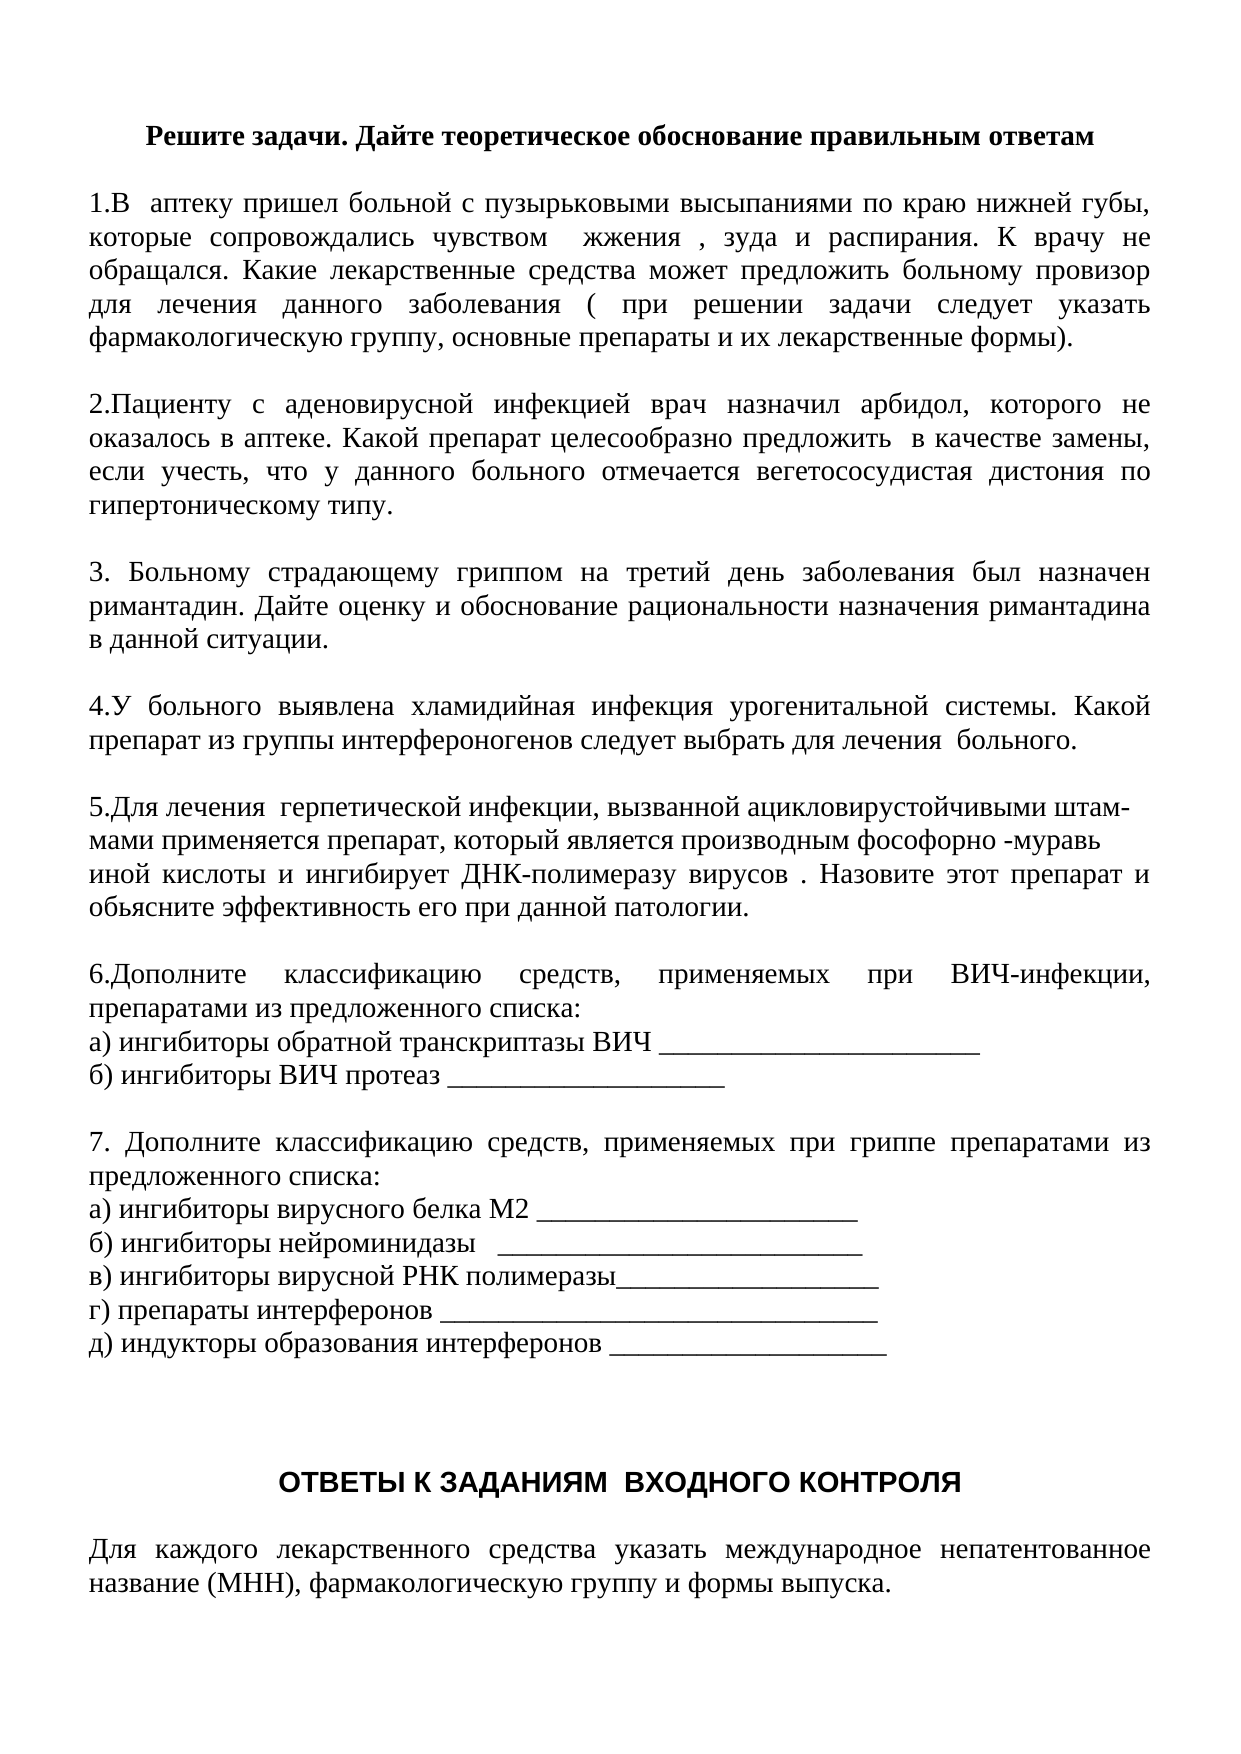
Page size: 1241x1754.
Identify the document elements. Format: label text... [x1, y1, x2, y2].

text в) ингибиторы вирусной РНК полимеразы__________________ [89, 1258, 1152, 1292]
text 6.Дополните классификацию средств, применяемых при ВИЧ-инфекции, препаратами из предложенного списка: [89, 957, 1152, 1024]
text иной кислоты и ингибирует ДНК-полимеразу вирусов . Назовите этот препарат и обьясните эффективность его при данной патологии. [89, 856, 1152, 923]
text ОТВЕТЫ К ЗАДАНИЯМ ВХОДНОГО КОНТРОЛЯ [89, 1464, 1152, 1498]
text 4.У больного выявлена хламидийная инфекция урогенитальной системы. Какой препарат из группы интерфероногенов следует выбрать для лечения больного. [89, 688, 1152, 755]
text г) препараты интерферонов ______________________________ [89, 1292, 1152, 1326]
text мами применяется препарат, который является производным фософорно -муравь [89, 822, 1152, 856]
text 1.В аптеку пришел больной с пузырьковыми высыпаниями по краю нижней губы, которые сопровождались чувством жжения , зуда и распирания. К врачу не обращался. Какие лекарственные средства может предложить больному провизор для лечения данного заболевания ( при решении задачи следует указать фармакологическую группу, основные препараты и их лекарственные формы). [89, 185, 1152, 353]
text а) ингибиторы обратной транскриптазы ВИЧ ______________________ [89, 1024, 1152, 1057]
text а) ингибиторы вирусного белка М2 ______________________ [89, 1191, 1152, 1225]
text Для каждого лекарственного средства указать международное непатентованное название (МНН), фармакологическую группу и формы выпуска. [89, 1532, 1152, 1599]
text Решите задачи. Дайте теоретическое обоснование правильным ответам [89, 118, 1152, 152]
text 3. Больному страдающему гриппом на третий день заболевания был назначен римантадин. Дайте оценку и обоснование рациональности назначения римантадина в данной ситуации. [89, 554, 1152, 655]
text д) индукторы образования интерферонов ___________________ [89, 1326, 1152, 1359]
text 2.Пациенту с аденовирусной инфекцией врач назначил арбидол, которого не оказалось в аптеке. Какой препарат целесообразно предложить в качестве замены, если учесть, что у данного больного отмечается вегетососудистая дистония по гипертоническому типу. [89, 386, 1152, 521]
text 5.Для лечения герпетической инфекции, вызванной ацикловирустойчивыми штам- [89, 789, 1152, 822]
text 7. Дополните классификацию средств, применяемых при гриппе препаратами из предложенного списка: [89, 1124, 1152, 1191]
text б) ингибиторы ВИЧ протеаз ___________________ [89, 1057, 1152, 1091]
text б) ингибиторы нейроминидазы _________________________ [89, 1225, 1152, 1258]
